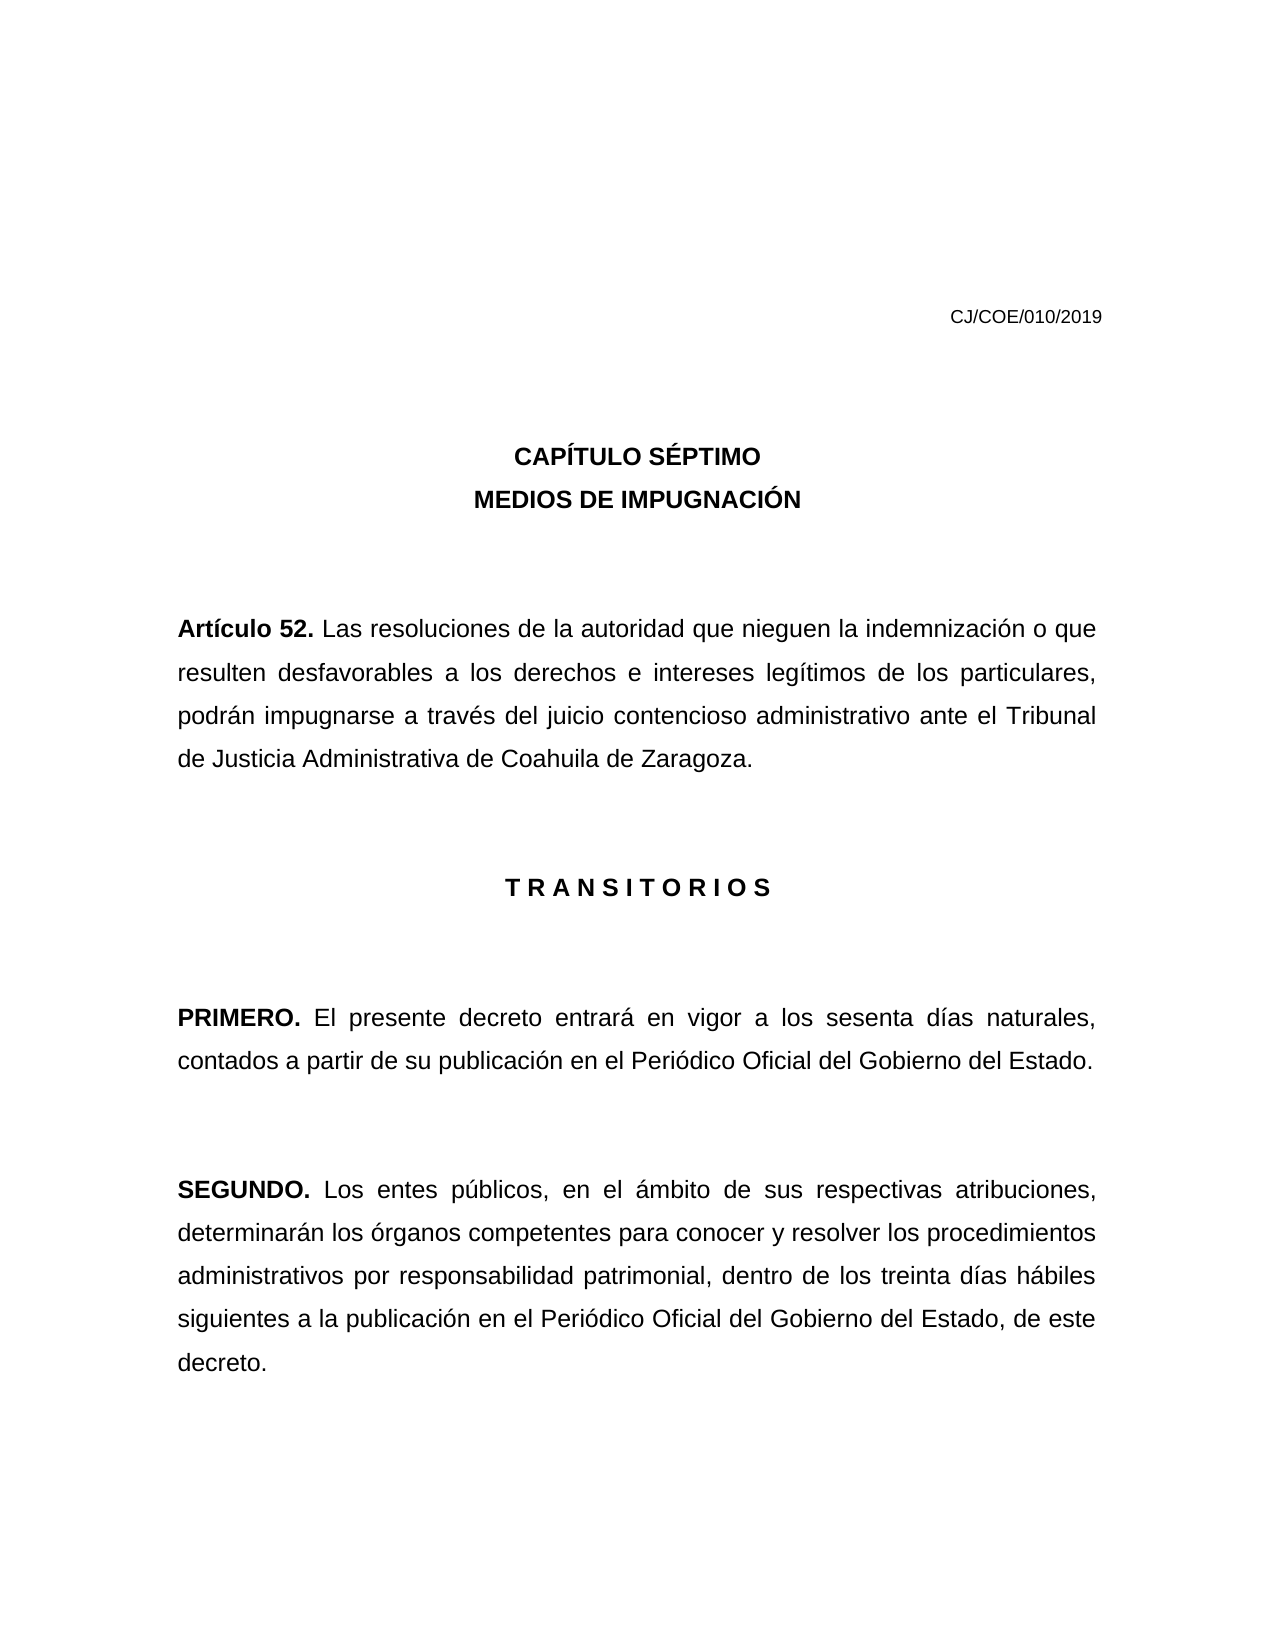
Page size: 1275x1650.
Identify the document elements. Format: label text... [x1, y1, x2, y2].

text PRIMERO. El presente decreto entrará en vigor a los sesenta días naturales, contados a partir de su publicación en el Periódico Oficial del Gobierno del Estado. [177, 1002, 1098, 1074]
text SEGUNDO. Los entes públicos, en el ámbito de sus respectivas atribuciones, determinarán los órganos competentes para conocer y resolver los procedimientos administrativos por responsabilidad patrimonial, dentro de los treinta días hábiles siguientes a la publicación en el Periódico Oficial del Gobierno del Estado, de este decreto. [177, 1175, 1098, 1376]
text Artículo 52. Las resoluciones de la autoridad que nieguen la indemnización o que resulten desfavorables a los derechos e intereses legítimos de los particulares, podrán impugnarse a través del juicio contencioso administrativo ante el Tribunal de Justicia Administrativa de Coahuila de Zaragoza. [177, 614, 1098, 772]
text CAPÍTULO SÉPTIMO [177, 442, 1098, 471]
text MEDIOS DE IMPUGNACIÓN [177, 485, 1098, 514]
text T R A N S I T O R I O S [177, 873, 1098, 902]
